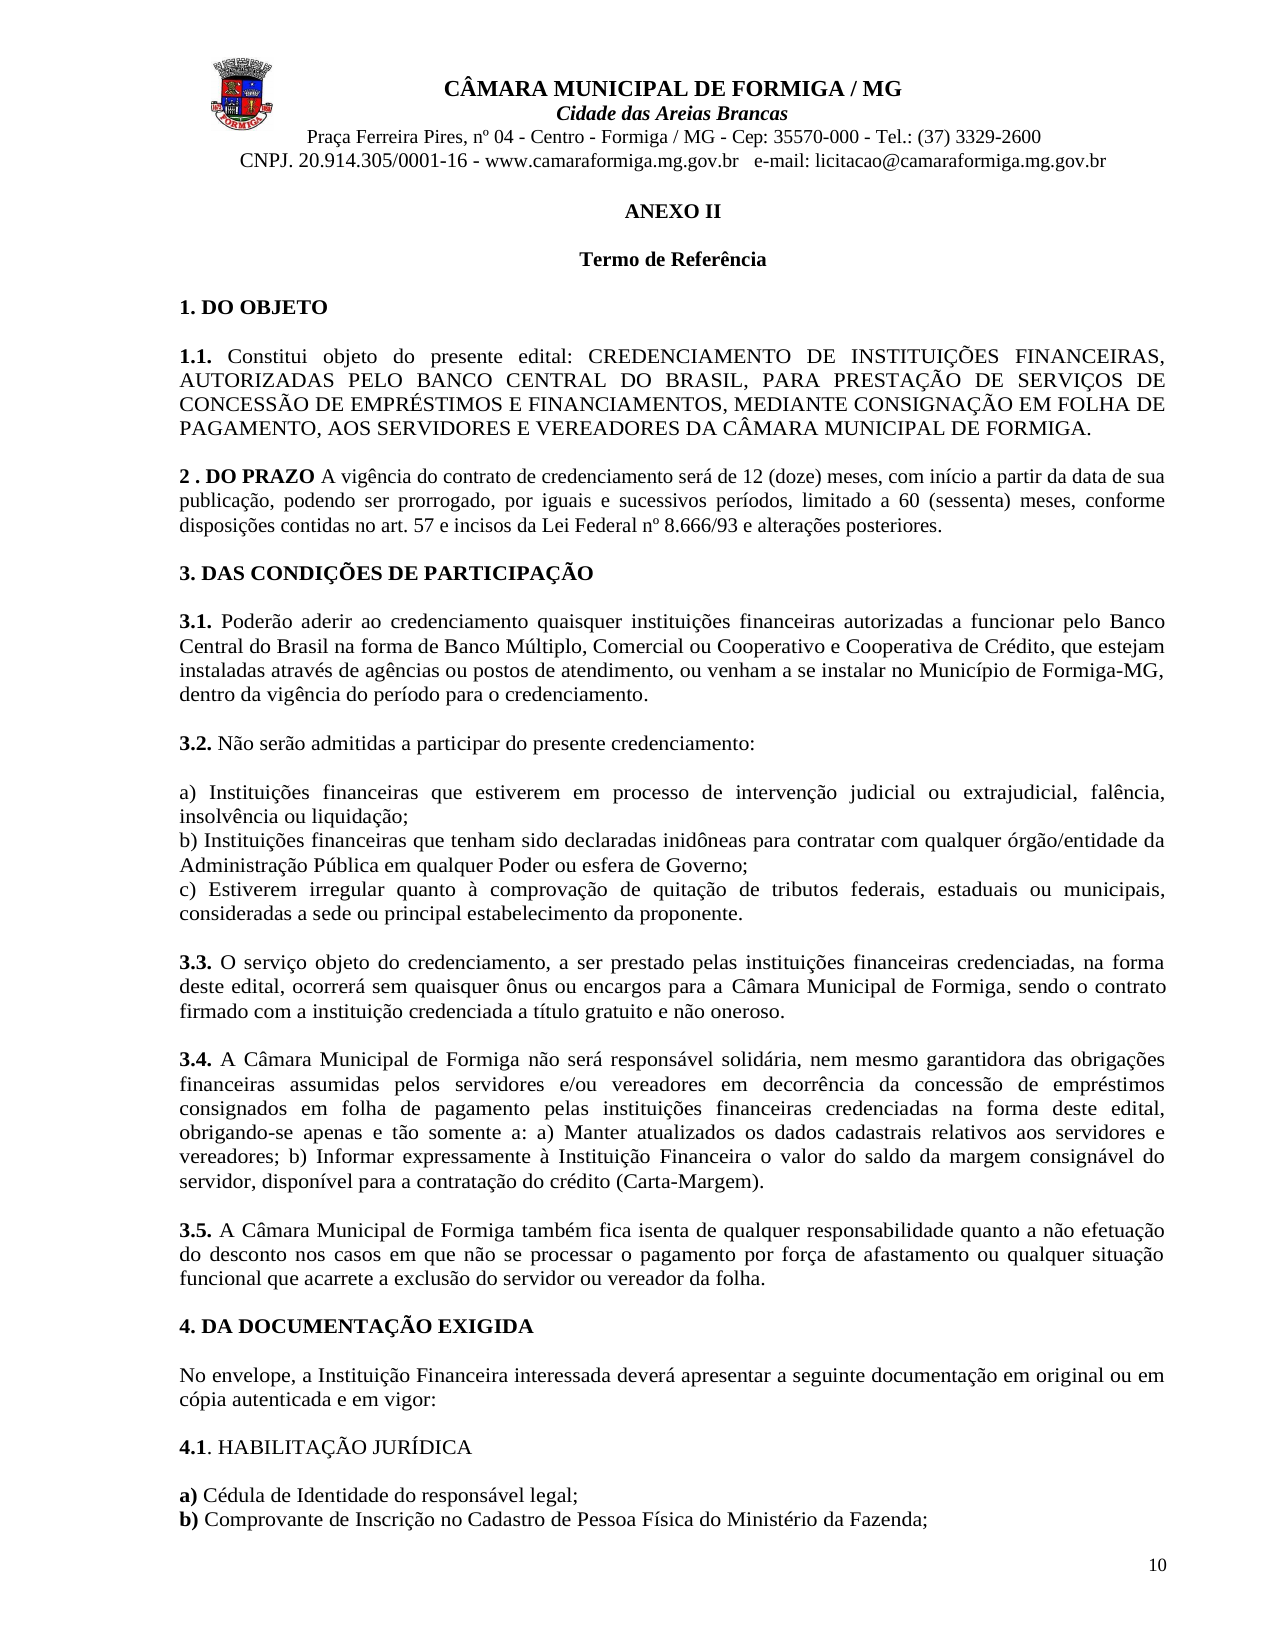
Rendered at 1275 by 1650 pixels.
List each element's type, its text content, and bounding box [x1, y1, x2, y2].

text 3.1. Poderão aderir ao credenciamento quaisquer instituições financeiras autorizadas a funcionar pelo Banco Central do Brasil na forma de Banco Múltiplo, Comercial ou Cooperativo e Cooperativa de Crédito, que estejam instaladas através de agências ou postos de atendimento, ou venham a se instalar no Município de Formiga-MG, dentro da vigência do período para o credenciamento. [179, 609, 1167, 706]
text b) Instituições financeiras que tenham sido declaradas inidôneas para contratar com qualquer órgão/entidade da Administração Pública em qualquer Poder ou esfera de Governo; [179, 828, 1167, 877]
text c) Estiverem irregular quanto à comprovação de quitação de tributos federais, estaduais ou municipais, consideradas a sede ou principal estabelecimento da proponente. [179, 877, 1167, 925]
text 4.1. HABILITAÇÃO JURÍDICA [179, 1435, 1167, 1459]
text 1.1. Constitui objeto do presente edital: CREDENCIAMENTO DE INSTITUIÇÕES FINANCEIRAS, AUTORIZADAS PELO BANCO CENTRAL DO BRASIL, PARA PRESTAÇÃO DE SERVIÇOS DE CONCESSÃO DE EMPRÉSTIMOS E FINANCIAMENTOS, MEDIANTE CONSIGNAÇÃO EM FOLHA DE PAGAMENTO, AOS SERVIDORES E VEREADORES DA CÂMARA MUNICIPAL DE FORMIGA. [179, 344, 1167, 440]
picture [211, 57, 274, 131]
text 4. DA DOCUMENTAÇÃO EXIGIDA [179, 1314, 1167, 1338]
text a) Instituições financeiras que estiverem em processo de intervenção judicial ou extrajudicial, falência, insolvência ou liquidação; [179, 780, 1167, 828]
subtitle 1. DO OBJETO [179, 295, 1167, 319]
text No envelope, a Instituição Financeira interessada deverá apresentar a seguinte documentação em original ou em cópia autenticada e em vigor: [179, 1362, 1167, 1411]
text b) Comprovante de Inscrição no Cadastro de Pessoa Física do Ministério da Fazenda; [179, 1507, 1167, 1531]
text 2 . DO PRAZO A vigência do contrato de credenciamento será de 12 (doze) meses, com início a partir da data de sua publicação, podendo ser prorrogado, por iguais e sucessivos períodos, limitado a 60 (sessenta) meses, conforme disposições contidas no art. 57 e incisos da Lei Federal nº 8.666/93 e alterações posteriores. [179, 464, 1167, 537]
text 3. DAS CONDIÇÕES DE PARTICIPAÇÃO [179, 561, 1167, 585]
text Termo de Referência [179, 247, 1167, 271]
text 3.2. Não serão admitidas a participar do presente credenciamento: [179, 731, 1167, 755]
text 3.3. O serviço objeto do credenciamento, a ser prestado pelas instituições financeiras credenciadas, na forma deste edital, ocorrerá sem quaisquer ônus ou encargos para a Câmara Municipal de Formiga, sendo o contrato firmado com a instituição credenciada a título gratuito e não oneroso. [179, 950, 1167, 1023]
text 3.4. A Câmara Municipal de Formiga não será responsável solidária, nem mesmo garantidora das obrigações financeiras assumidas pelos servidores e/ou vereadores em decorrência da concessão de empréstimos consignados em folha de pagamento pelas instituições financeiras credenciadas na forma deste edital, obrigando-se apenas e tão somente a: a) Manter atualizados os dados cadastrais relativos aos servidores e vereadores; b) Informar expressamente à Instituição Financeira o valor do saldo da margem consignável do servidor, disponível para a contratação do crédito (Carta-Margem). [179, 1047, 1167, 1193]
text 3.5. A Câmara Municipal de Formiga também fica isenta de qualquer responsabilidade quanto a não efetuação do desconto nos casos em que não se processar o pagamento por força de afastamento ou qualquer situação funcional que acarrete a exclusão do servidor ou vereador da folha. [179, 1217, 1167, 1290]
text a) Cédula de Identidade do responsável legal; [179, 1483, 1167, 1507]
text ANEXO II [179, 199, 1167, 223]
